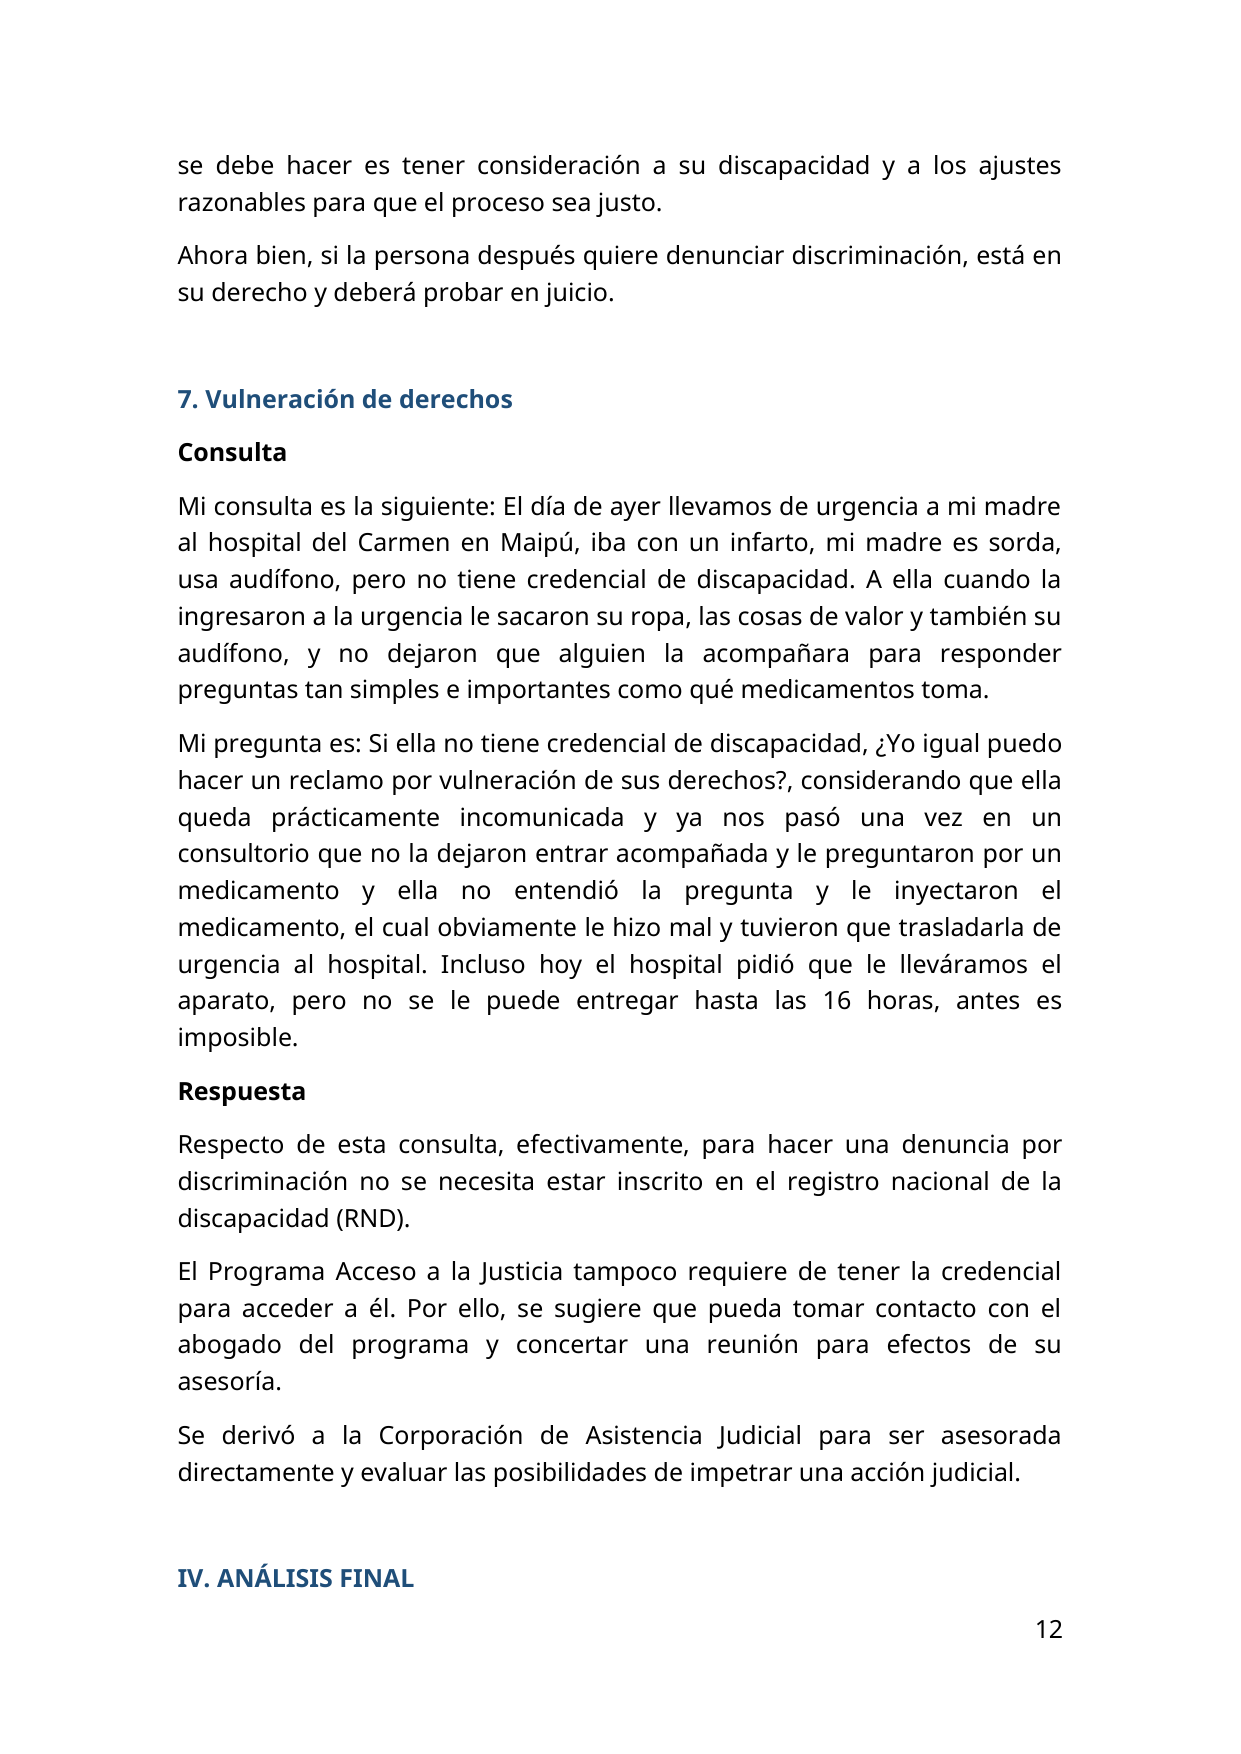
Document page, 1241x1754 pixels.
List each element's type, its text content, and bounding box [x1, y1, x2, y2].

text Se derivó a la Corporación de Asistencia Judicial para ser asesorada directamente y evaluar las posibilidades de impetrar una acción judicial. [177, 1417, 1063, 1488]
text Mi consulta es la siguiente: El día de ayer llevamos de urgencia a mi madre al hospital del Carmen en Maipú, iba con un infarto, mi madre es sorda, usa audífono, pero no tiene credencial de discapacidad. A ella cuando la ingresaron a la urgencia le sacaron su ropa, las cosas de valor y también su audífono, y no dejaron que alguien la acompañara para responder preguntas tan simples e importantes como qué medicamentos toma. [177, 488, 1063, 706]
subtitle 7. Vulneración de derechos [177, 381, 1063, 416]
text Mi pregunta es: Si ella no tiene credencial de discapacidad, ¿Yo igual puedo hacer un reclamo por vulneración de sus derechos?, considerando que ella queda prácticamente incomunicada y ya nos pasó una vez en un consultorio que no la dejaron entrar acompañada y le preguntaron por un medicamento y ella no entendió la pregunta y le inyectaron el medicamento, el cual obviamente le hizo mal y tuvieron que trasladarla de urgencia al hospital. Incluso hoy el hospital pidió que le lleváramos el aparato, pero no se le puede entregar hasta las 16 horas, antes es imposible. [177, 726, 1063, 1054]
subtitle Consulta [177, 435, 1063, 469]
subtitle IV. ANÁLISIS FINAL [177, 1561, 1063, 1595]
text Respecto de esta consulta, efectivamente, para hacer una denuncia por discriminación no se necesita estar inscrito en el registro nacional de la discapacidad (RND). [177, 1127, 1063, 1234]
text El Programa Acceso a la Justicia tampoco requiere de tener la credencial para acceder a él. Por ello, se sugiere que pueda tomar contacto con el abogado del programa y concertar una reunión para efectos de su asesoría. [177, 1254, 1063, 1398]
text Respuesta [177, 1073, 1063, 1107]
text Ahora bien, si la persona después quiere denunciar discriminación, está en su derecho y deberá probar en juicio. [177, 238, 1063, 309]
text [177, 148, 1063, 218]
